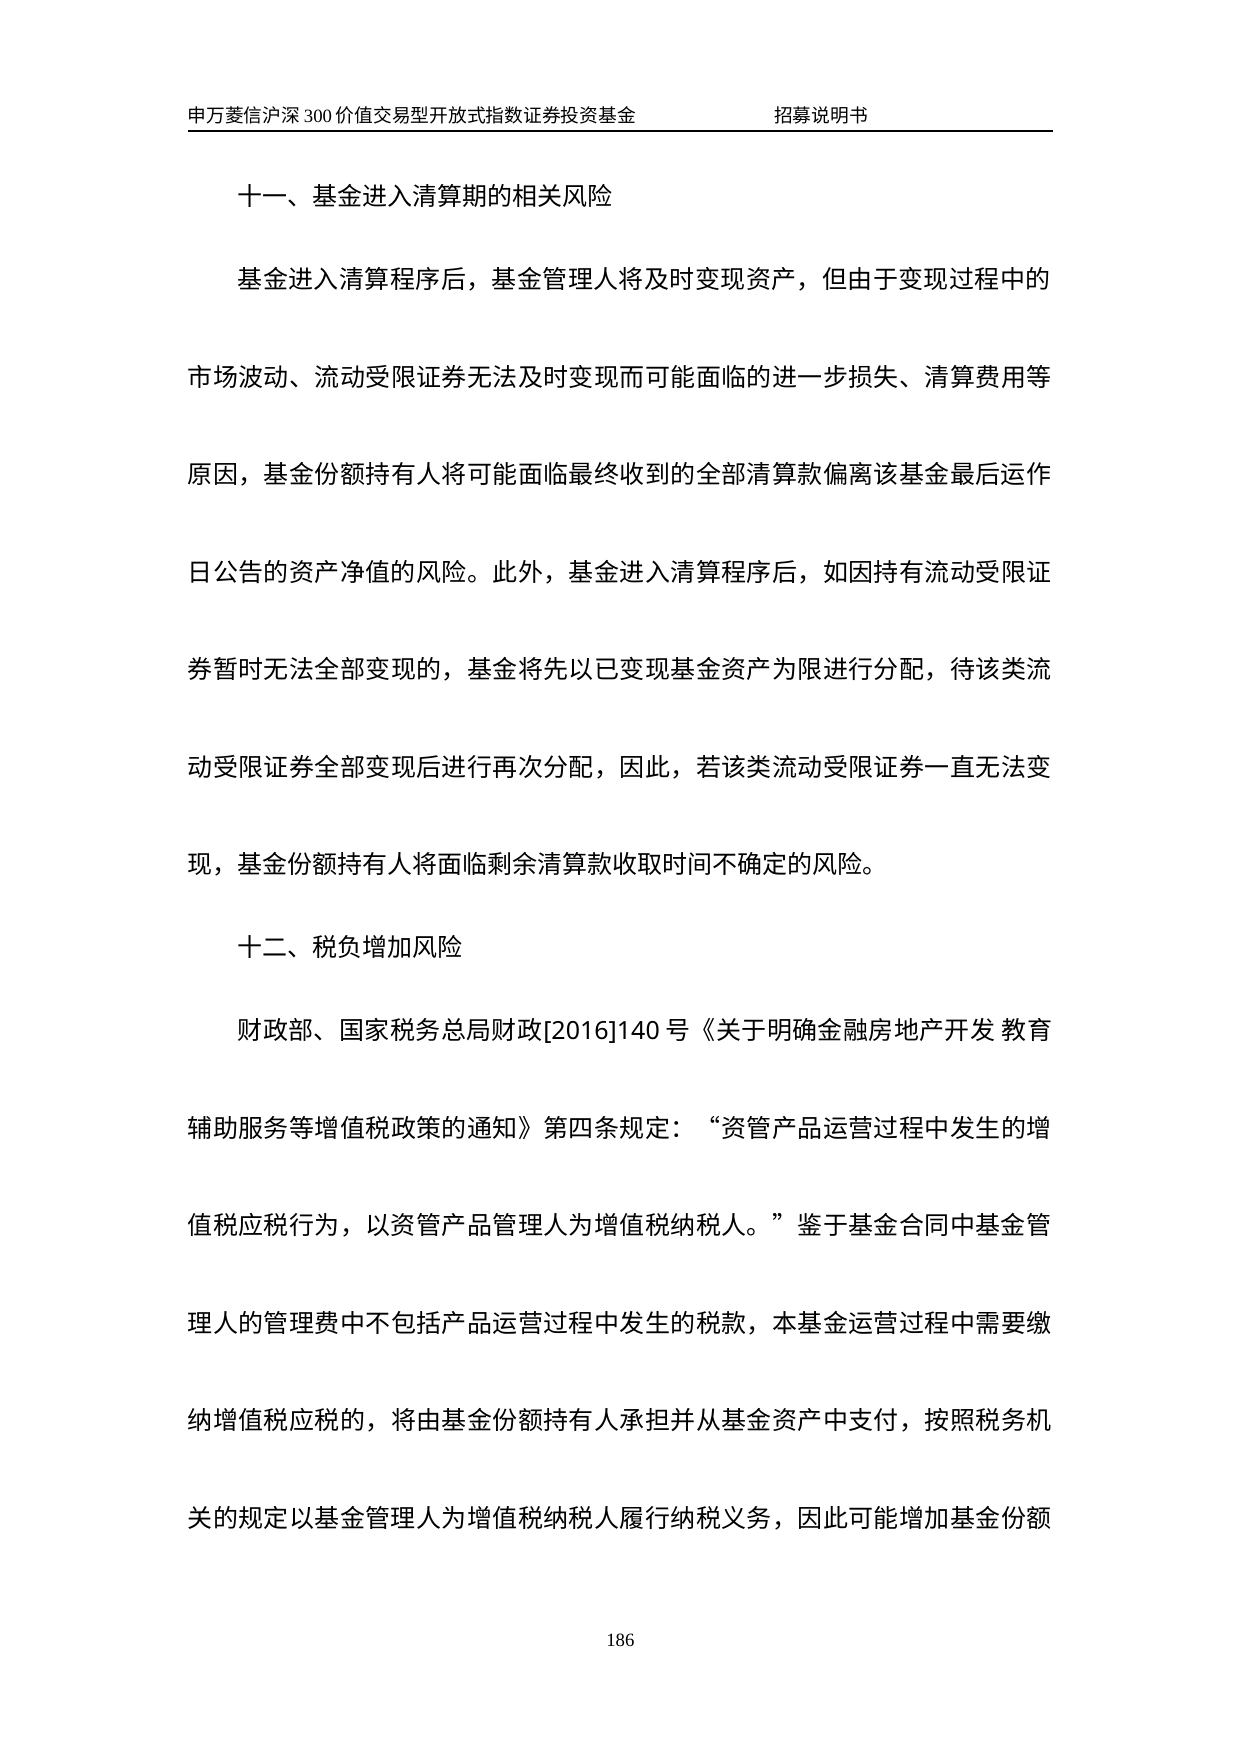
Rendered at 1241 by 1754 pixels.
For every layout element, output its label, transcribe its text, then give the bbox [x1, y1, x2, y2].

text 十一、基金进入清算期的相关风险 [187, 162, 1053, 227]
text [187, 996, 1053, 1549]
text 十二、税负增加风险 [187, 913, 1053, 978]
text 基金进入清算程序后，基金管理人将及时变现资产，但由于变现过程中的市场波动、流动受限证券无法及时变现而可能面临的进一步损失、清算费用等原因，基金份额持有人将可能面临最终收到的全部清算款偏离该基金最后运作日公告的资产净值的风险。此外，基金进入清算程序后，如因持有流动受限证券暂时无法全部变现的，基金将先以已变现基金资产为限进行分配，待该类流动受限证券全部变现后进行再次分配，因此，若该类流动受限证券一直无法变现，基金份额持有人将面临剩余清算款收取时间不确定的风险。 [187, 245, 1053, 895]
